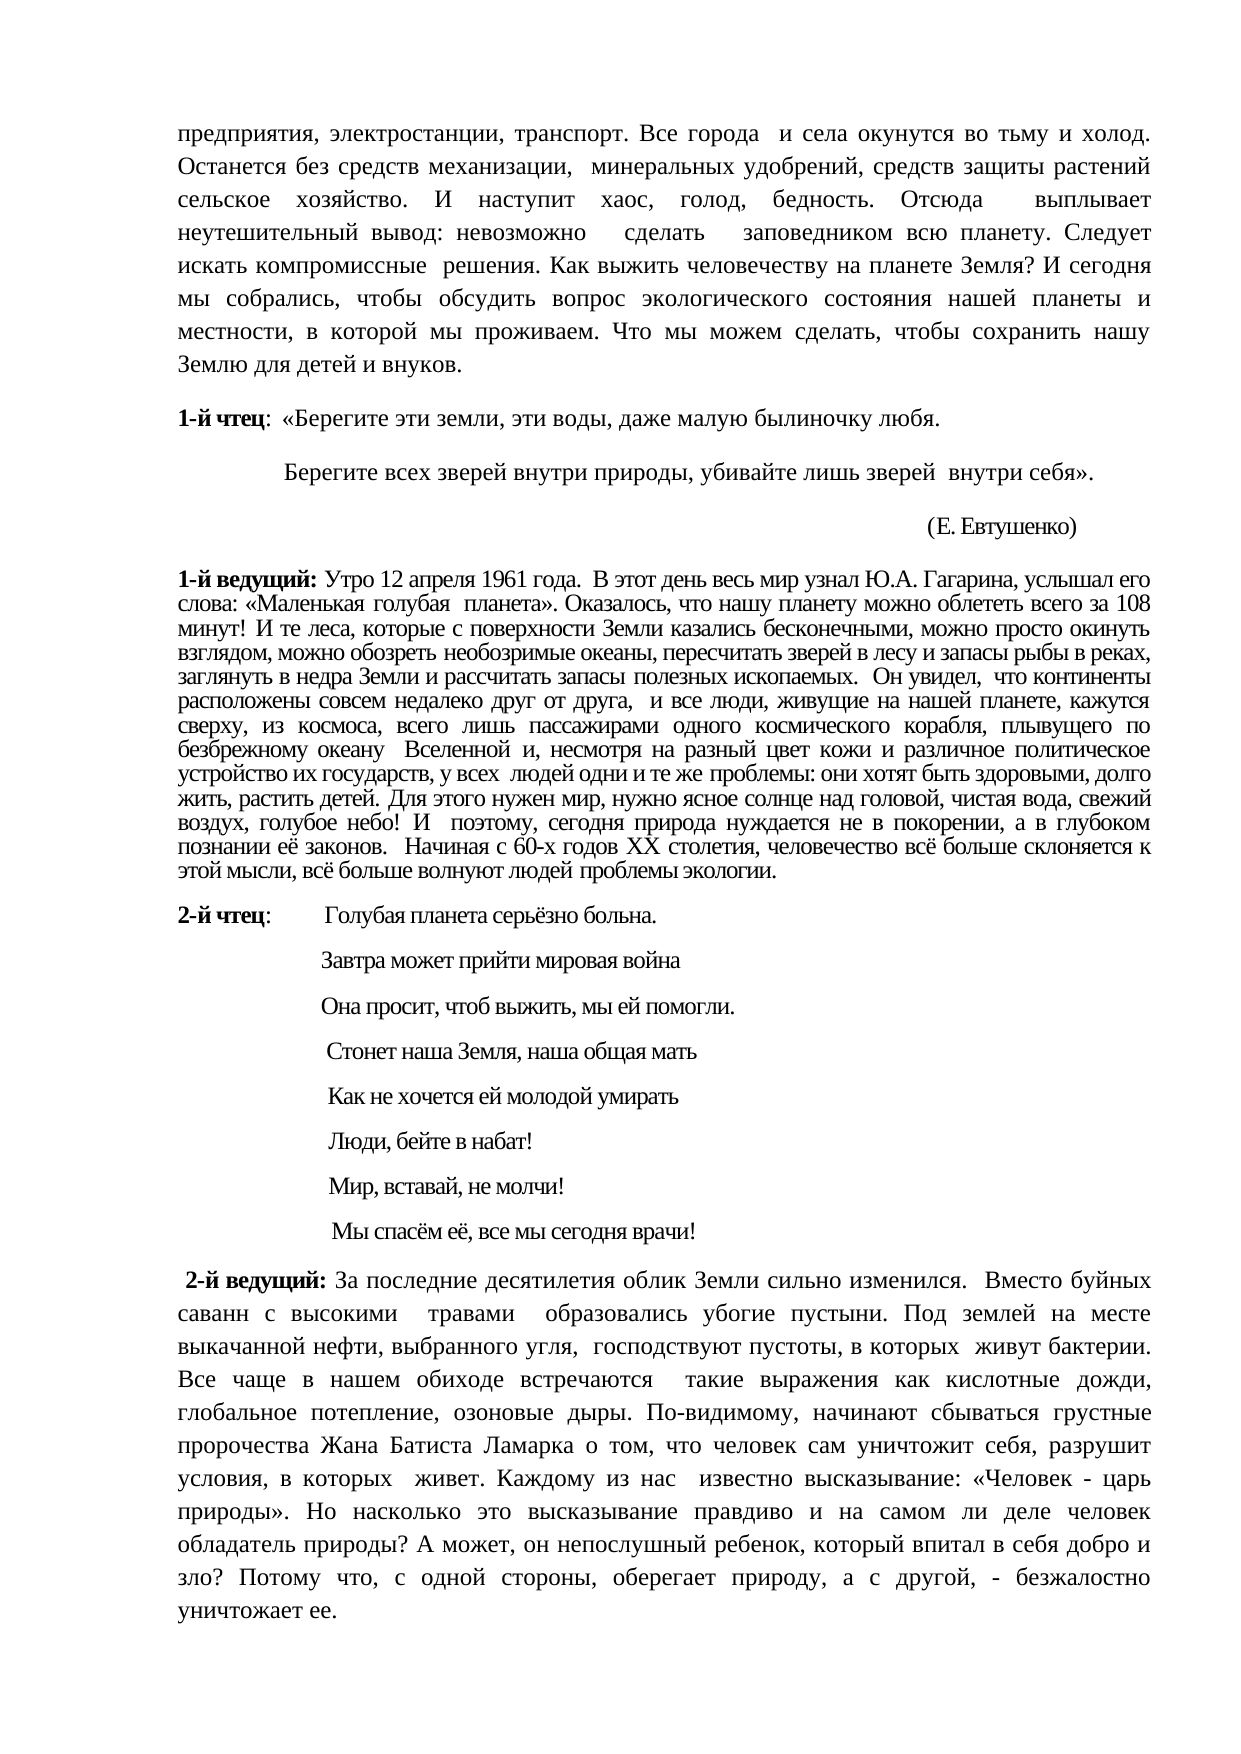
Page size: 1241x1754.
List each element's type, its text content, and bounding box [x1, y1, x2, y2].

text Мир, вставай, не молчи! [177, 1175, 1152, 1199]
text 2-й чтец: Голубая планета серьёзно больна. [177, 904, 1152, 929]
text Люди, бейте в набат! [177, 1130, 1152, 1154]
text Как не хочется ей молодой умирать [177, 1085, 1152, 1109]
text Берегите всех зверей внутри природы, убивайте лишь зверей внутри себя». [177, 457, 1152, 486]
text Мы спасём её, все мы сегодня врачи! [177, 1220, 1152, 1244]
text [177, 118, 1152, 378]
text 1-й ведущий: Утро 12 апреля 1961 года. В этот день весь мир узнал Ю.А. Гагарина, услышал его слова: «Маленькая голубая планета». Оказалось, что нашу планету можно облететь всего за 108 минут! И те леса, которые с поверхности Земли казались бесконечными, можно просто окинуть взглядом, можно обозреть необозримые океаны, пересчитать зверей в лесу и запасы рыбы в реках, заглянуть в недра Земли и рассчитать запасы полезных ископаемых. Он увидел, что континенты расположены совсем недалеко друг от друга, и все люди, живущие на нашей планете, кажутся сверху, из космоса, всего лишь пассажирами одного космического корабля, плывущего по безбрежному океану Вселенной и, несмотря на разный цвет кожи и различное политическое устройство их государств, у всех людей одни и те же проблемы: они хотят быть здоровыми, долго жить, растить детей. Для этого нужен мир, нужно ясное солнце над головой, чистая вода, свежий воздух, голубое небо! И поэтому, сегодня природа нуждается не в покорении, а в глубоком познании её законов. Начиная с 60-х годов XX столетия, человечество всё больше склоняется к этой мысли, всё больше волнуют людей проблемы экологии. [177, 568, 1152, 884]
text 2-й ведущий: За последние десятилетия облик Земли сильно изменился. Вместо буйных саванн с высокими травами образовались убогие пустыни. Под землей на месте выкачанной нефти, выбранного угля, господствуют пустоты, в которых живут бактерии. Все чаще в нашем обиходе встречаются такие выражения как кислотные дожди, глобальное потепление, озоновые дыры. По-видимому, начинают сбываться грустные пророчества Жана Батиста Ламарка о том, что человек сам уничтожит себя, разрушит условия, в которых живет. Каждому из нас известно высказывание: «Человек - царь природы». Но насколько это высказывание правдиво и на самом ли деле человек обладатель природы? А может, он непослушный ребенок, который впитал в себя добро и зло? Потому что, с одной стороны, оберегает природу, а с другой, - безжалостно уничтожает ее. [177, 1265, 1152, 1624]
text Завтра может прийти мировая война [177, 949, 1152, 974]
text Стонет наша Земля, наша общая мать [177, 1040, 1152, 1064]
text 1-й чтец: «Берегите эти земли, эти воды, даже малую былиночку любя. [177, 403, 1152, 432]
text (Е. Евтушенко) [177, 511, 1152, 539]
text Она просит, чтоб выжить, мы ей помогли. [177, 995, 1152, 1019]
